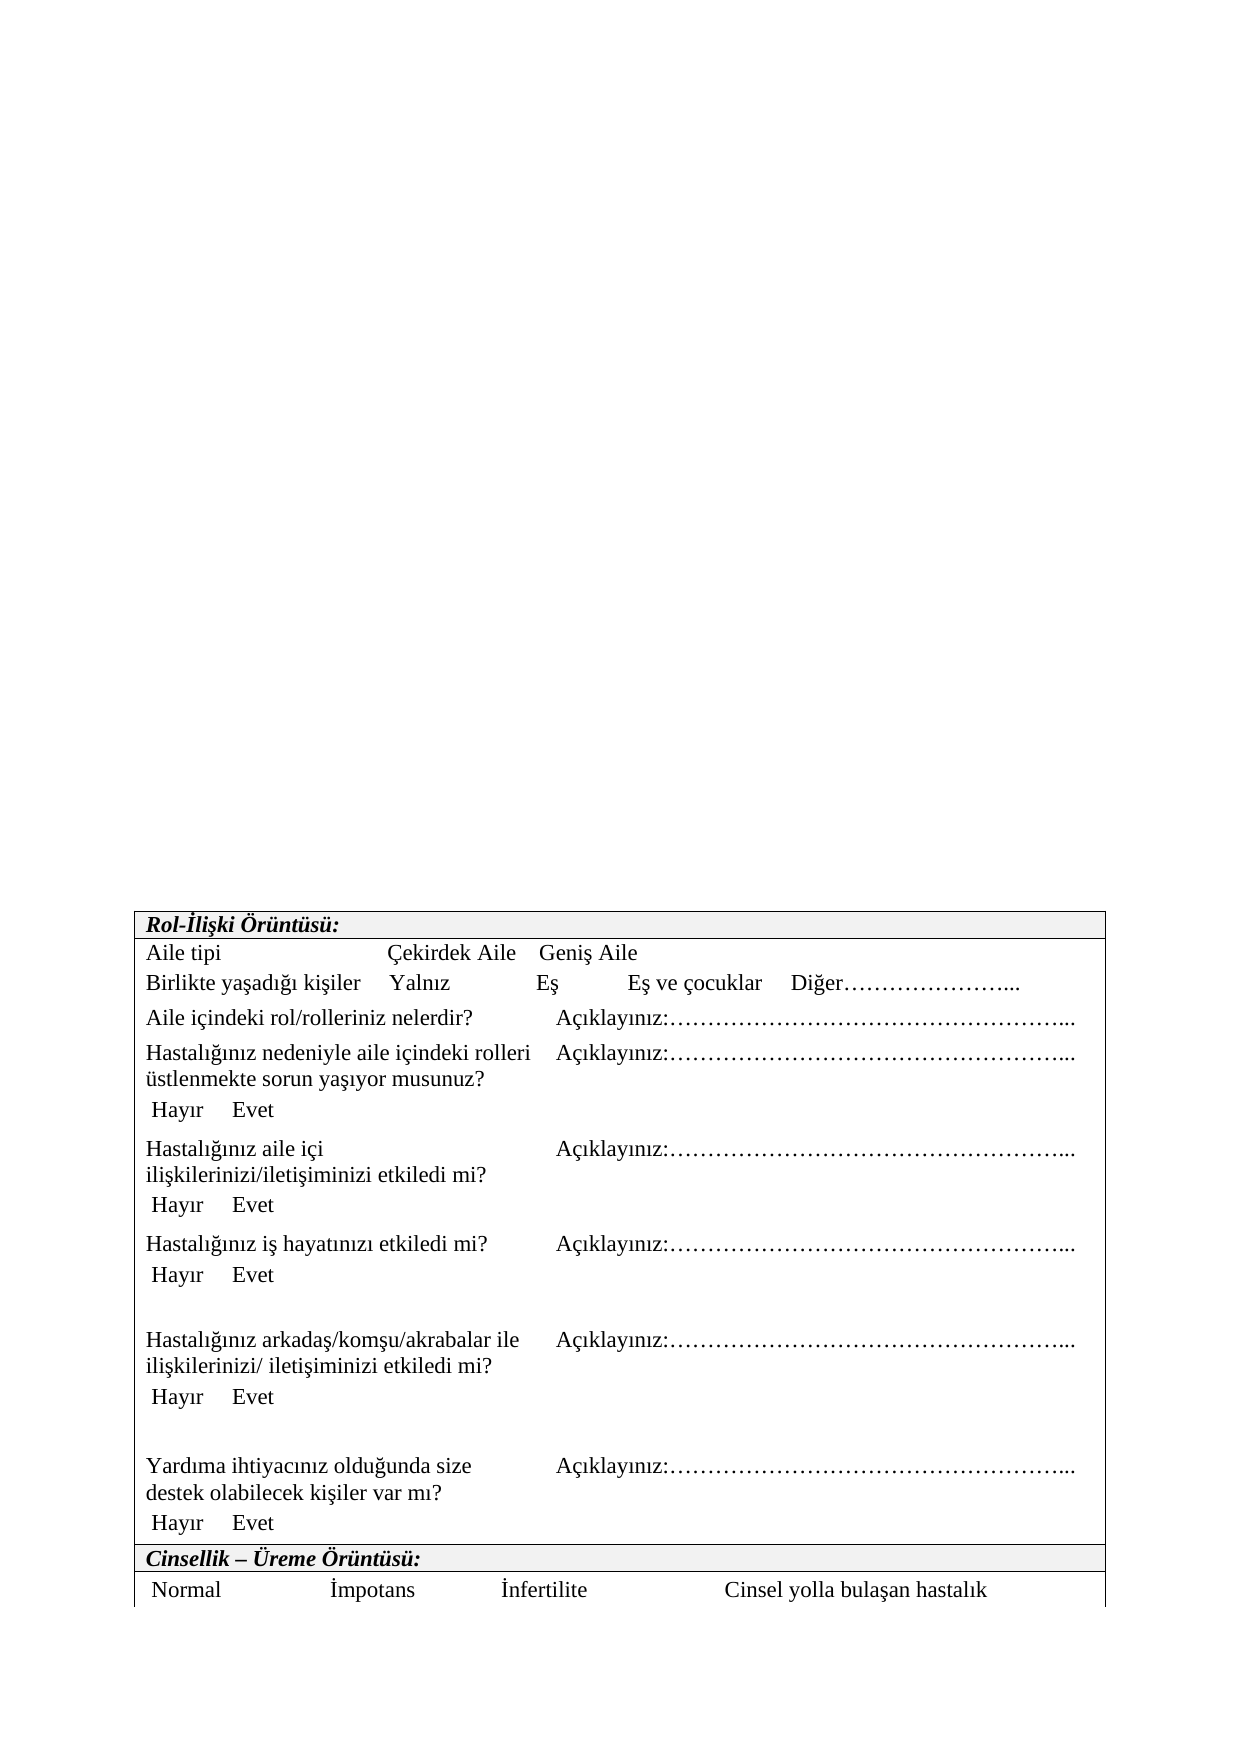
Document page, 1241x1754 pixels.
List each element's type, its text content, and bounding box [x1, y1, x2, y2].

table_cell Yardıma ihtiyacınız olduğunda size destek olabilecek kişiler var mı? ⁭ Hayır ⁭ Evet [135, 1448, 544, 1544]
table_cell Hastalığınız arkadaş/komşu/akrabalar ile ilişkilerinizi/ iletişiminizi etkiledi mi? ⁭ Hayır ⁭ Evet [135, 1322, 544, 1448]
table_cell Açıklayınız:……………………………………………... [544, 1130, 1105, 1226]
table_cell Birlikte yaşadığı kişiler ⁭ Yalnız ⁭ Eş ⁭ Eş ve çocuklar ⁭ Diğer…………………... [135, 965, 1105, 1000]
table_cell Hastalığınız aile içi ilişkilerinizi/iletişiminizi etkiledi mi? ⁭ Hayır ⁭ Evet [135, 1130, 544, 1226]
table_header Rol-İlişki Örüntüsü: [135, 912, 1105, 938]
table_cell Açıklayınız:……………………………………………... [544, 1035, 1105, 1130]
table_cell Açıklayınız:……………………………………………... [544, 1000, 1105, 1035]
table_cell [135, 1572, 1105, 1607]
table_cell Cinsellik – Üreme Örüntüsü: [135, 1545, 1105, 1571]
table_cell Aile tipi ⁭ Çekirdek Aile ⁭ Geniş Aile [135, 939, 1105, 965]
table_cell Açıklayınız:……………………………………………... [544, 1322, 1105, 1448]
table_cell Hastalığınız nedeniyle aile içindeki rolleri üstlenmekte sorun yaşıyor musunuz? ⁭ Hayır ⁭ Evet [135, 1035, 544, 1130]
table_cell Açıklayınız:……………………………………………... [544, 1448, 1105, 1544]
table_cell Aile içindeki rol/rolleriniz nelerdir? [135, 1000, 544, 1035]
table_cell Açıklayınız:……………………………………………... [544, 1226, 1105, 1322]
table_cell Hastalığınız iş hayatınızı etkiledi mi? ⁭ Hayır ⁭ Evet [135, 1226, 544, 1322]
